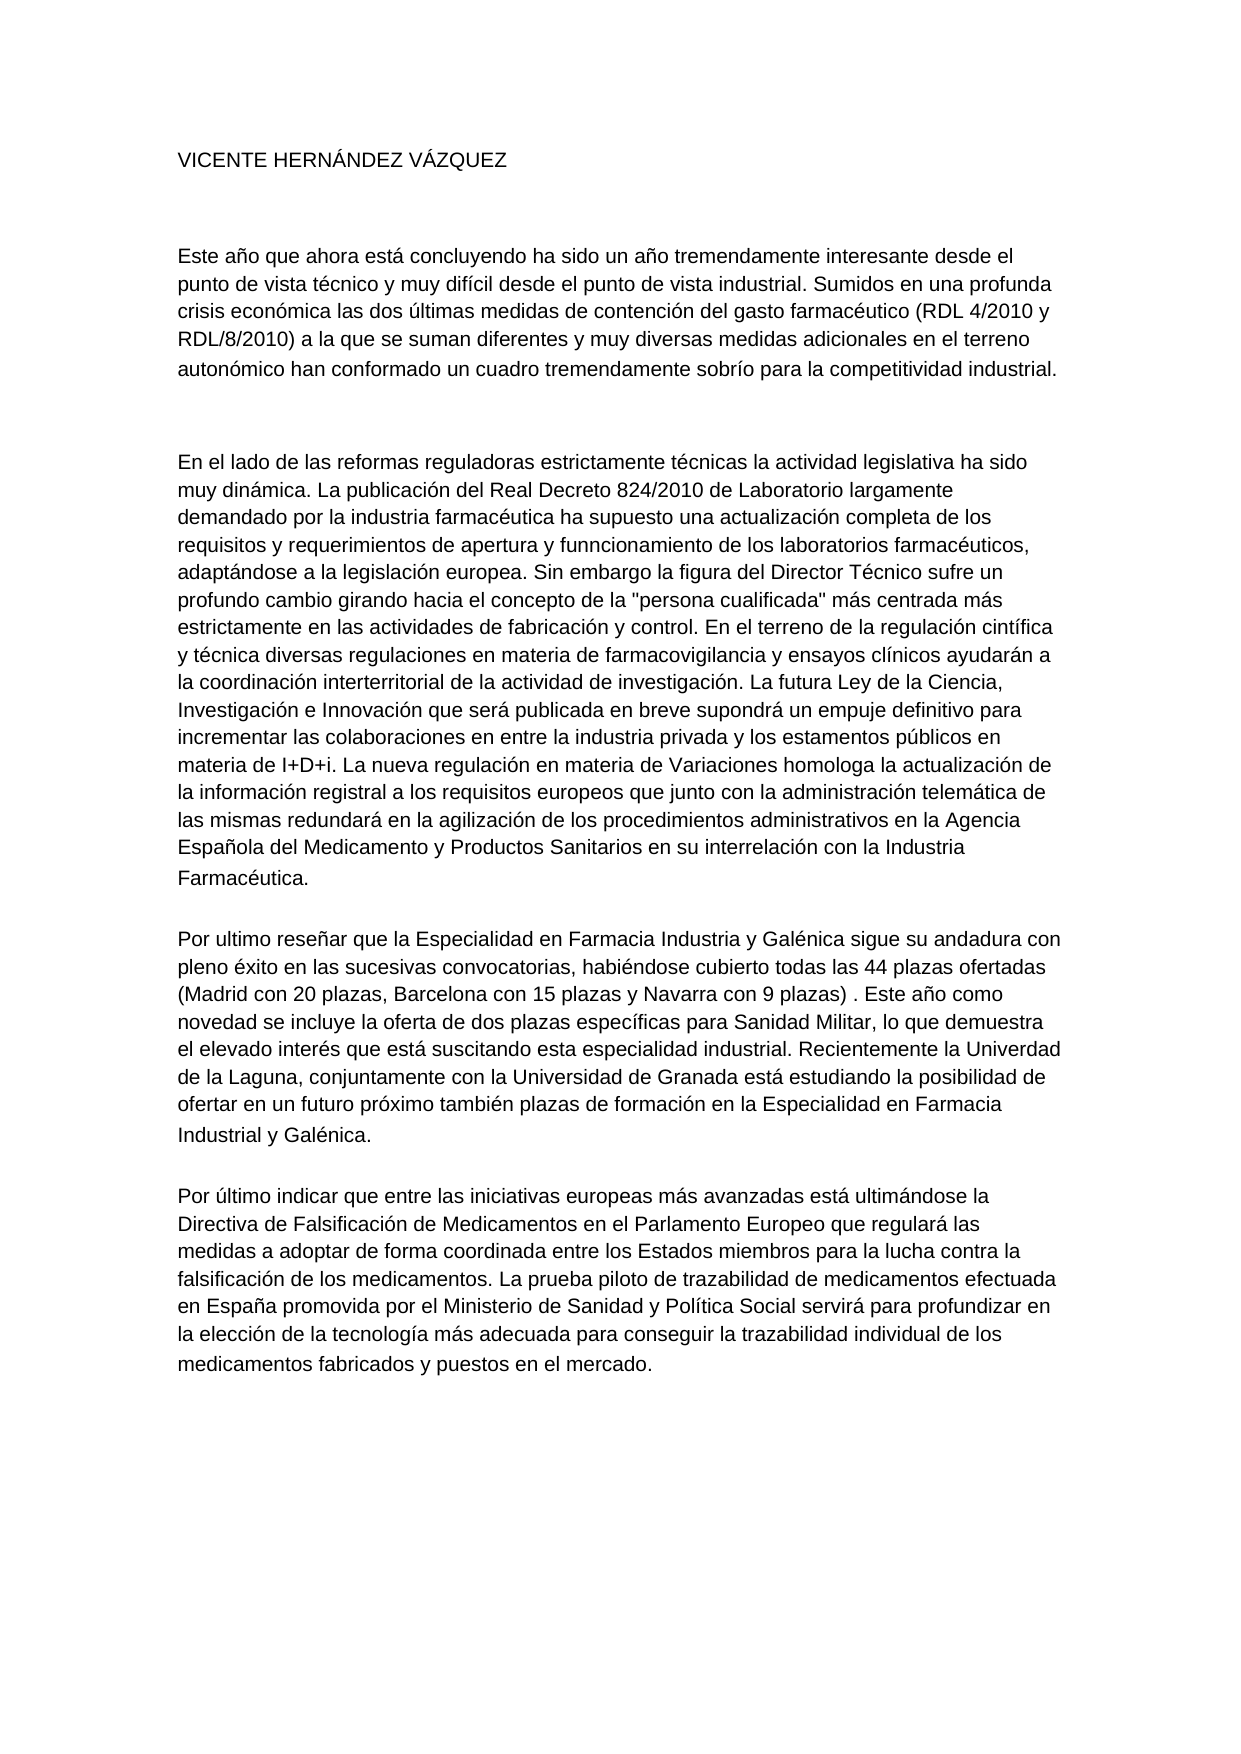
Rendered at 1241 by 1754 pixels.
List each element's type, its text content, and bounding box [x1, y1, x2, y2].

text VICENTE HERNÁNDEZ VÁZQUEZ [177, 148, 1063, 172]
text Este año que ahora está concluyendo ha sido un año tremendamente interesante desde el punto de vista técnico y muy difícil desde el punto de vista industrial. Sumidos en una profunda crisis económica las dos últimas medidas de contención del gasto farmacéutico (RDL 4/2010 y RDL/8/2010) a la que se suman diferentes y muy diversas medidas adicionales en el terreno autonómico han conformado un cuadro tremendamente sobrío para la competitividad industrial. En el lado de las reformas reguladoras estrictamente técnicas la actividad legislativa ha sido muy dinámica. La publicación del Real Decreto 824/2010 de Laboratorio largamente demandado por la industria farmacéutica ha supuesto una actualización completa de los requisitos y requerimientos de apertura y funncionamiento de los laboratorios farmacéuticos, adaptándose a la legislación europea. Sin embargo la figura del Director Técnico sufre un profundo cambio girando hacia el concepto de la "persona cualificada" más centrada más estrictamente en las actividades de fabricación y control. En el terreno de la regulación cintífica y técnica diversas regulaciones en materia de farmacovigilancia y ensayos clínicos ayudarán a la coordinación interterritorial de la actividad de investigación. La futura Ley de la Ciencia, Investigación e Innovación que será publicada en breve supondrá un empuje definitivo para incrementar las colaboraciones en entre la industria privada y los estamentos públicos en materia de I+D+i. La nueva regulación en materia de Variaciones homologa la actualización de la información registral a los requisitos europeos que junto con la administración telemática de las mismas redundará en la agilización de los procedimientos administrativos en la Agencia Española del Medicamento y Productos Sanitarios en su interrelación con la Industria Farmacéutica. Por ultimo reseñar que la Especialidad en Farmacia Industria y Galénica sigue su andadura con pleno éxito en las sucesivas convocatorias, habiéndose cubierto todas las 44 plazas ofertadas (Madrid con 20 plazas, Barcelona con 15 plazas y Navarra con 9 plazas) . Este año como novedad se incluye la oferta de dos plazas específicas para Sanidad Militar, lo que demuestra el elevado interés que está suscitando esta especialidad industrial. Recientemente la Univerdad de la Laguna, conjuntamente con la Universidad de Granada está estudiando la posibilidad de ofertar en un futuro próximo también plazas de formación en la Especialidad en Farmacia Industrial y Galénica. Por último indicar que entre las iniciativas europeas más avanzadas está ultimándose la Directiva de Falsificación de Medicamentos en el Parlamento Europeo que regulará las medidas a adoptar de forma coordinada entre los Estados miembros para la lucha contra la falsificación de los medicamentos. La prueba piloto de trazabilidad de medicamentos efectuada en España promovida por el Ministerio de Sanidad y Política Social servirá para profundizar en la elección de la tecnología más adecuada para conseguir la trazabilidad individual de los medicamentos fabricados y puestos en el mercado. [177, 244, 1063, 1410]
